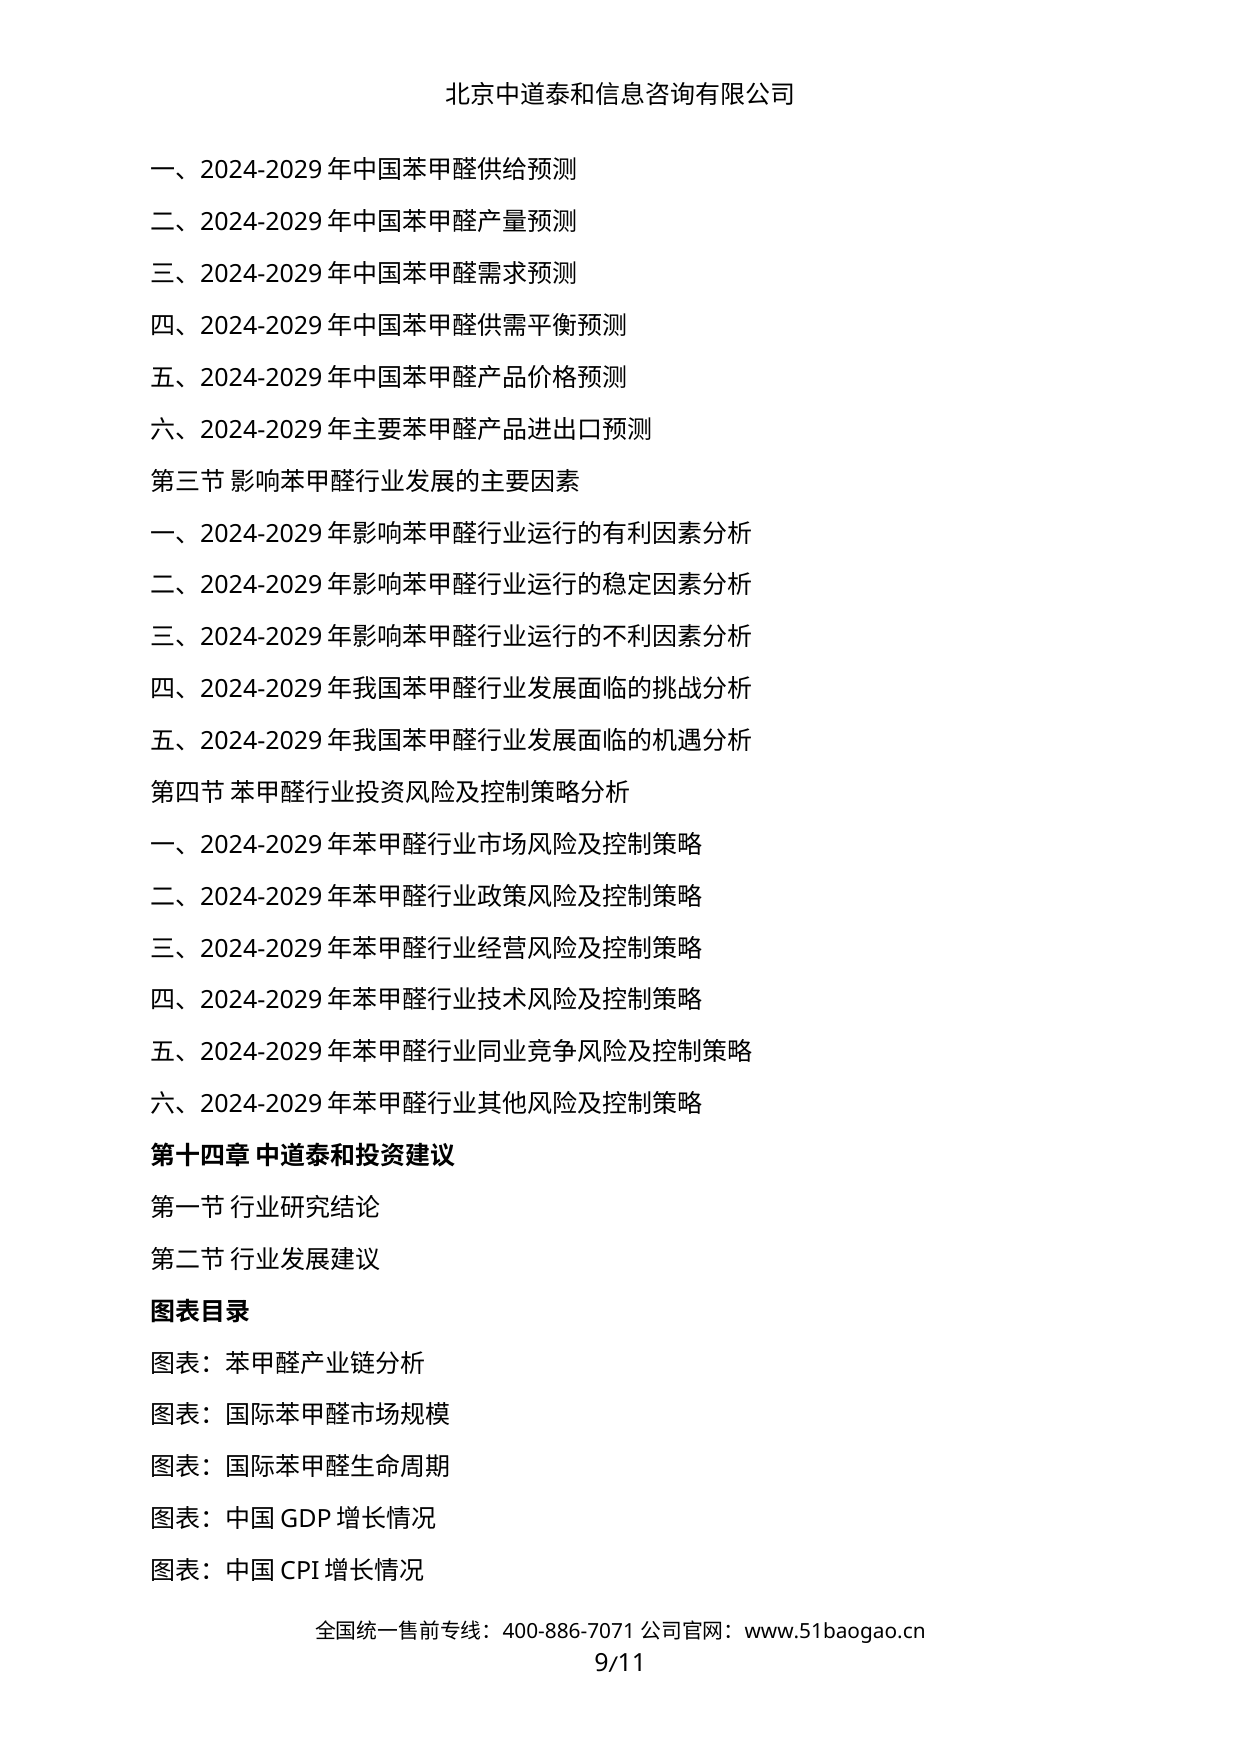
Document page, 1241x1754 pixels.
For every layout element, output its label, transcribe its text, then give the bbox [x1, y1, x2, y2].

text 五、2024-2029年苯甲醛行业同业竞争风险及控制策略 [150, 1032, 1090, 1068]
text 第二节 行业发展建议 [150, 1239, 1090, 1276]
text 三、2024-2029年苯甲醛行业经营风险及控制策略 [150, 928, 1090, 964]
text 图表：中国CPI增长情况 [150, 1551, 1090, 1587]
text 二、2024-2029年中国苯甲醛产量预测 [150, 202, 1090, 238]
text 图表目录 [150, 1291, 1090, 1327]
text 一、2024-2029年苯甲醛行业市场风险及控制策略 [150, 824, 1090, 861]
text 第一节 行业研究结论 [150, 1187, 1090, 1224]
text 图表：国际苯甲醛市场规模 [150, 1395, 1090, 1431]
text 二、2024-2029年苯甲醛行业政策风险及控制策略 [150, 876, 1090, 912]
text 三、2024-2029年中国苯甲醛需求预测 [150, 254, 1090, 290]
text 第四节 苯甲醛行业投资风险及控制策略分析 [150, 772, 1090, 809]
text 一、2024-2029年影响苯甲醛行业运行的有利因素分析 [150, 513, 1090, 549]
text 第三节 影响苯甲醛行业发展的主要因素 [150, 461, 1090, 497]
text 图表：中国GDP增长情况 [150, 1499, 1090, 1535]
text 五、2024-2029年中国苯甲醛产品价格预测 [150, 357, 1090, 394]
text 四、2024-2029年苯甲醛行业技术风险及控制策略 [150, 980, 1090, 1016]
text 六、2024-2029年苯甲醛行业其他风险及控制策略 [150, 1084, 1090, 1120]
text 图表：国际苯甲醛生命周期 [150, 1447, 1090, 1483]
text 六、2024-2029年主要苯甲醛产品进出口预测 [150, 409, 1090, 446]
text 五、2024-2029年我国苯甲醛行业发展面临的机遇分析 [150, 721, 1090, 757]
text 四、2024-2029年中国苯甲醛供需平衡预测 [150, 306, 1090, 342]
text 三、2024-2029年影响苯甲醛行业运行的不利因素分析 [150, 617, 1090, 653]
text 图表：苯甲醛产业链分析 [150, 1343, 1090, 1379]
text 一、2024-2029年中国苯甲醛供给预测 [150, 150, 1090, 186]
text 二、2024-2029年影响苯甲醛行业运行的稳定因素分析 [150, 565, 1090, 601]
text 第十四章 中道泰和投资建议 [150, 1136, 1090, 1172]
text 四、2024-2029年我国苯甲醛行业发展面临的挑战分析 [150, 669, 1090, 705]
